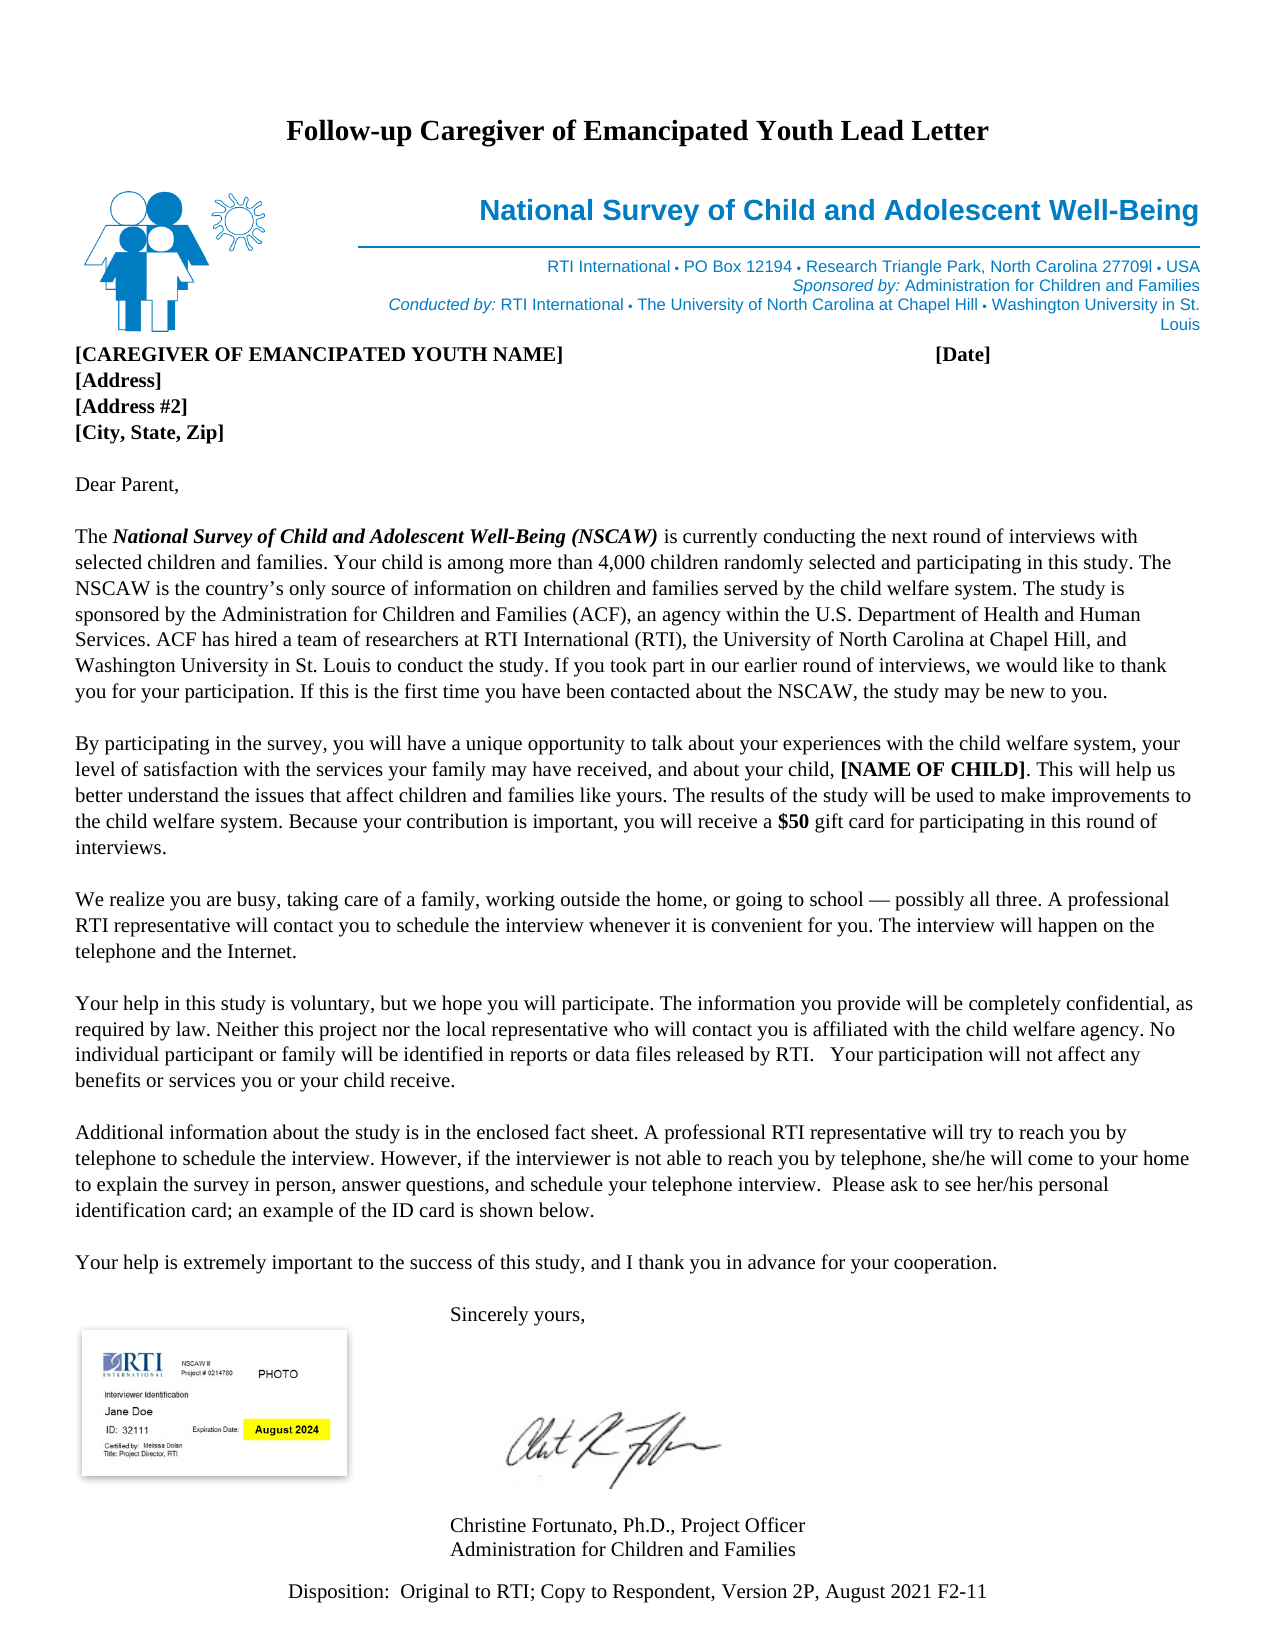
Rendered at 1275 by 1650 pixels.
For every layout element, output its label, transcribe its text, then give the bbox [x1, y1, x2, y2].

text [CAREGIVER OF EMANCIPATED YOUTH NAME] [Date] [75, 342, 1200, 366]
picture [75, 181, 273, 334]
text Dear Parent, [75, 472, 1200, 496]
table_cell RTI International PO Box 12194 Research Triangle Park, North Carolina 27709l USA Sponsored by: Administration for Children and Families Conducted by: RTI International The University of North Carolina at Chapel Hill Washington University in St. Louis [358, 248, 1200, 342]
text [Address] [75, 368, 1200, 392]
text By participating in the survey, you will have a unique opportunity to talk about your experiences with the child welfare system, your level of satisfaction with the services your family may have received, and about your child, [NAME OF CHILD]. This will help us better understand the issues that affect children and families like yours. The results of the study will be used to make improvements to the child welfare system. Because your contribution is important, you will receive a $50 gift card for participating in this round of interviews. [75, 731, 1200, 859]
text The National Survey of Child and Adolescent Well-Being (NSCAW) is currently conducting the next round of interviews with selected children and families. Your child is among more than 4,000 children randomly selected and participating in this study. The NSCAW is the country’s only source of information on children and families served by the child welfare system. The study is sponsored by the Administration for Children and Families (ACF), an agency within the U.S. Department of Health and Human Services. ACF has hired a team of researchers at RTI International (RTI), the University of North Carolina at Chapel Hill, and Washington University in St. Louis to conduct the study. If you took part in our earlier round of interviews, we would like to thank you for your participation. If this is the first time you have been contacted about the NSCAW, the study may be new to you. [75, 524, 1200, 703]
text Your help in this study is voluntary, but we hope you will participate. The information you provide will be completely confidential, as required by law. Neither this project nor the local representative who will contact you is affiliated with the child welfare agency. No individual participant or family will be identified in reports or data files released by RTI. Your participation will not affect any benefits or services you or your child receive. [75, 991, 1200, 1092]
title Follow-up Caregiver of Emancipated Youth Lead Letter [75, 113, 1200, 146]
text Administration for Children and Families [75, 1537, 1200, 1561]
text Christine Fortunato, Ph.D., Project Officer [75, 1512, 1200, 1537]
table_header National Survey of Child and Adolescent Well-Being [358, 171, 1200, 246]
text Sincerely yours, [75, 1302, 1200, 1326]
text [Address #2] [75, 394, 1200, 418]
table_header [75, 171, 358, 342]
text [City, State, Zip] [75, 420, 1200, 444]
text Additional information about the study is in the enclosed fact sheet. A professional RTI representative will try to reach you by telephone to schedule the interview. However, if the interviewer is not able to reach you by telephone, she/he will come to your home to explain the survey in person, answer questions, and schedule your telephone interview. Please ask to see her/his personal identification card; an example of the ID card is shown below. [75, 1120, 1200, 1222]
text Your help is extremely important to the success of this study, and I thank you in advance for your cooperation. [75, 1250, 1200, 1274]
picture [97, 1345, 333, 1462]
picture [496, 1405, 735, 1489]
text We realize you are busy, taking care of a family, working outside the home, or going to school — possibly all three. A professional RTI representative will contact you to schedule the interview whenever it is convenient for you. The interview will happen on the telephone and the Internet. [75, 887, 1200, 963]
